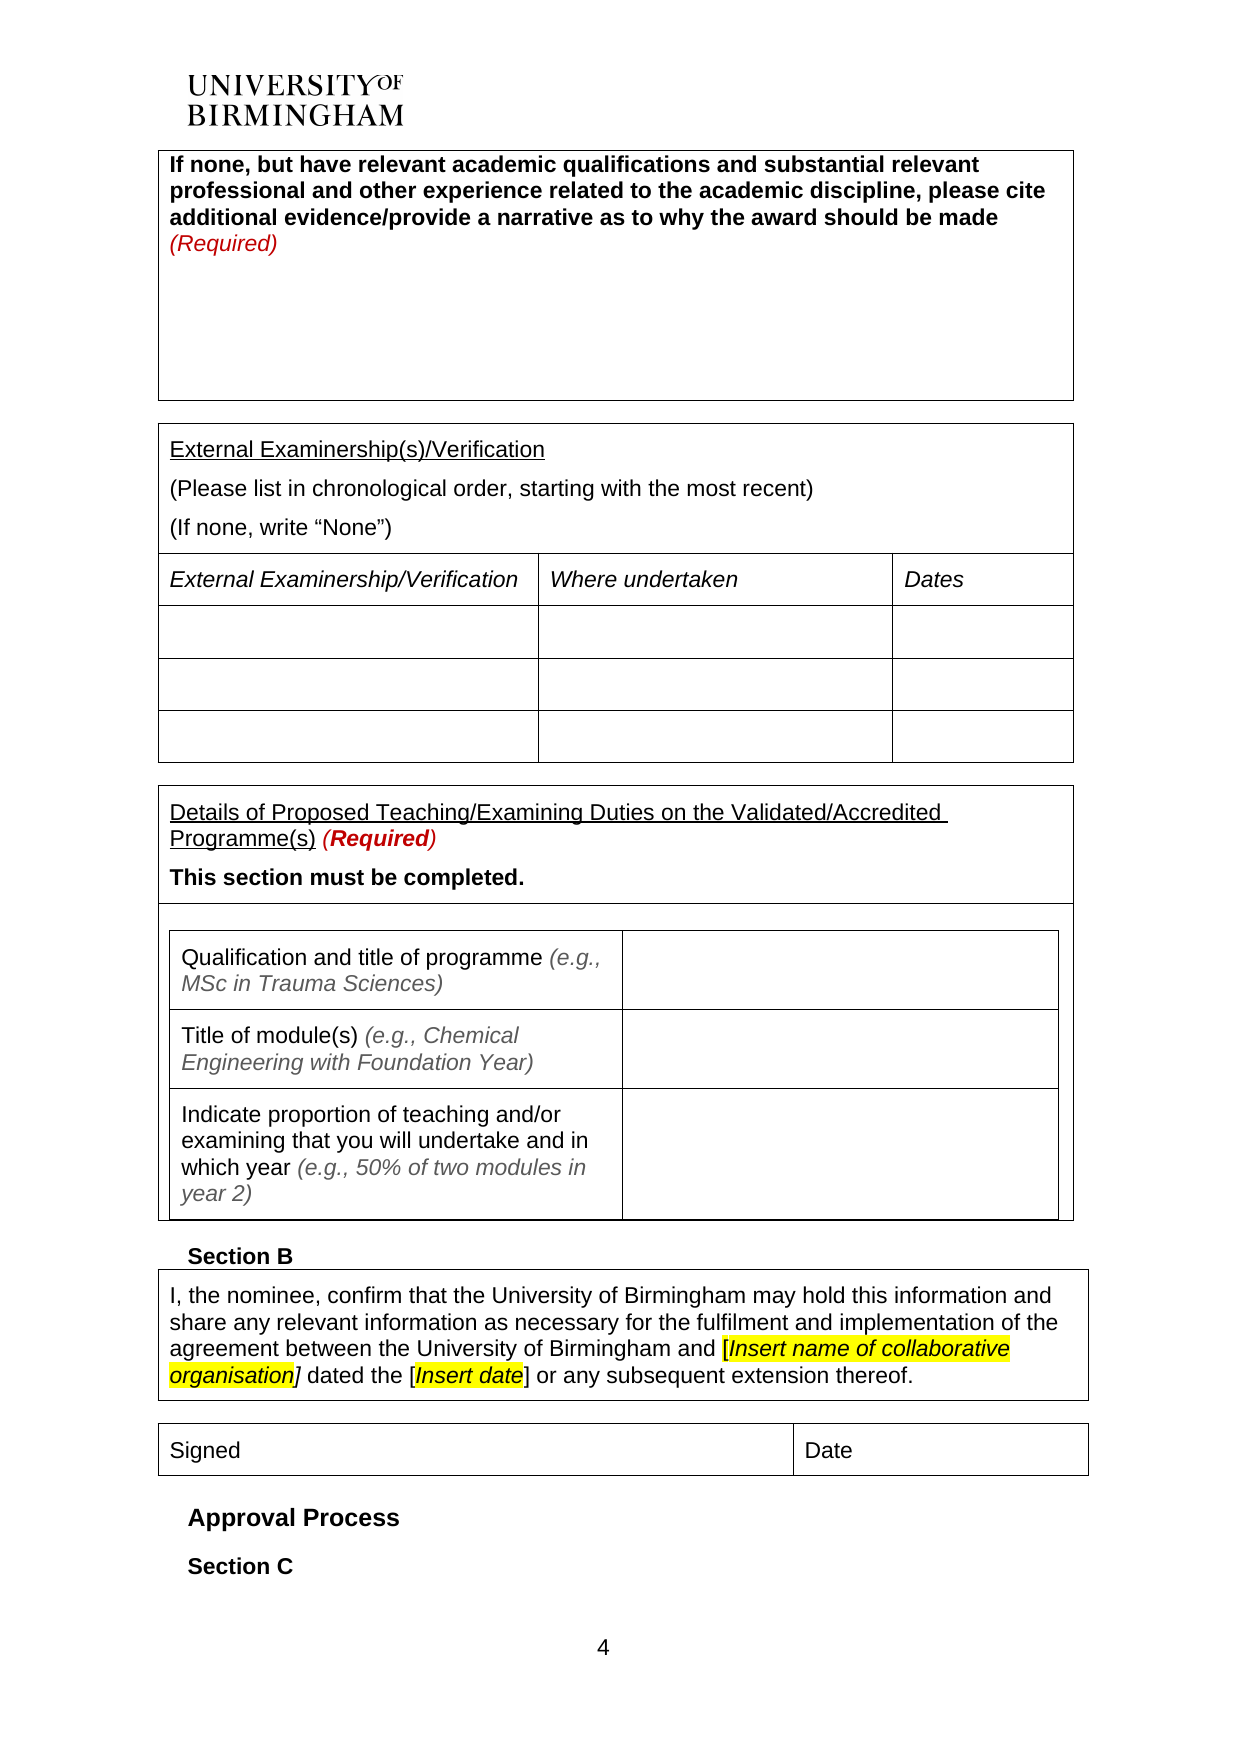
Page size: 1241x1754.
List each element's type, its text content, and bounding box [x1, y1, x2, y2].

table_cell [159, 606, 538, 657]
table_cell Where undertaken [539, 554, 892, 605]
table_cell External Examinership/Verification [159, 554, 538, 605]
table_cell [159, 711, 538, 762]
table_cell [539, 711, 892, 762]
table_header Signed [159, 1424, 793, 1475]
table_header External Examinership(s)/Verification (Please list in chronological order, starting with the most recent) (If none, write “None”) [159, 424, 1073, 553]
table_header Date [794, 1424, 1088, 1475]
table_cell [539, 659, 892, 710]
table_header Details of Proposed Teaching/Examining Duties on the Validated/Accredited Programme(s) (Required) This section must be completed. [159, 786, 1073, 902]
text Section C [187, 1553, 1019, 1579]
table_cell [893, 711, 1073, 762]
table_header I, the nominee, confirm that the University of Birmingham may hold this information and share any relevant information as necessary for the fulfilment and implementation of the agreement between the University of Birmingham and [Insert name of collaborative organisation] dated the [Insert date] or any subsequent extension thereof. [159, 1270, 1088, 1400]
table_cell [893, 659, 1073, 710]
text Approval Process [187, 1503, 1019, 1532]
table_cell [159, 659, 538, 710]
table_cell [539, 606, 892, 657]
table_cell Dates [893, 554, 1073, 605]
table_cell If none, but have relevant academic qualifications and substantial relevant professional and other experience related to the academic discipline, please cite additional evidence/provide a narrative as to why the award should be made (Required) [159, 151, 1073, 400]
text Section B [187, 1243, 1019, 1269]
table_cell [159, 904, 1073, 1220]
table_cell [893, 606, 1073, 657]
